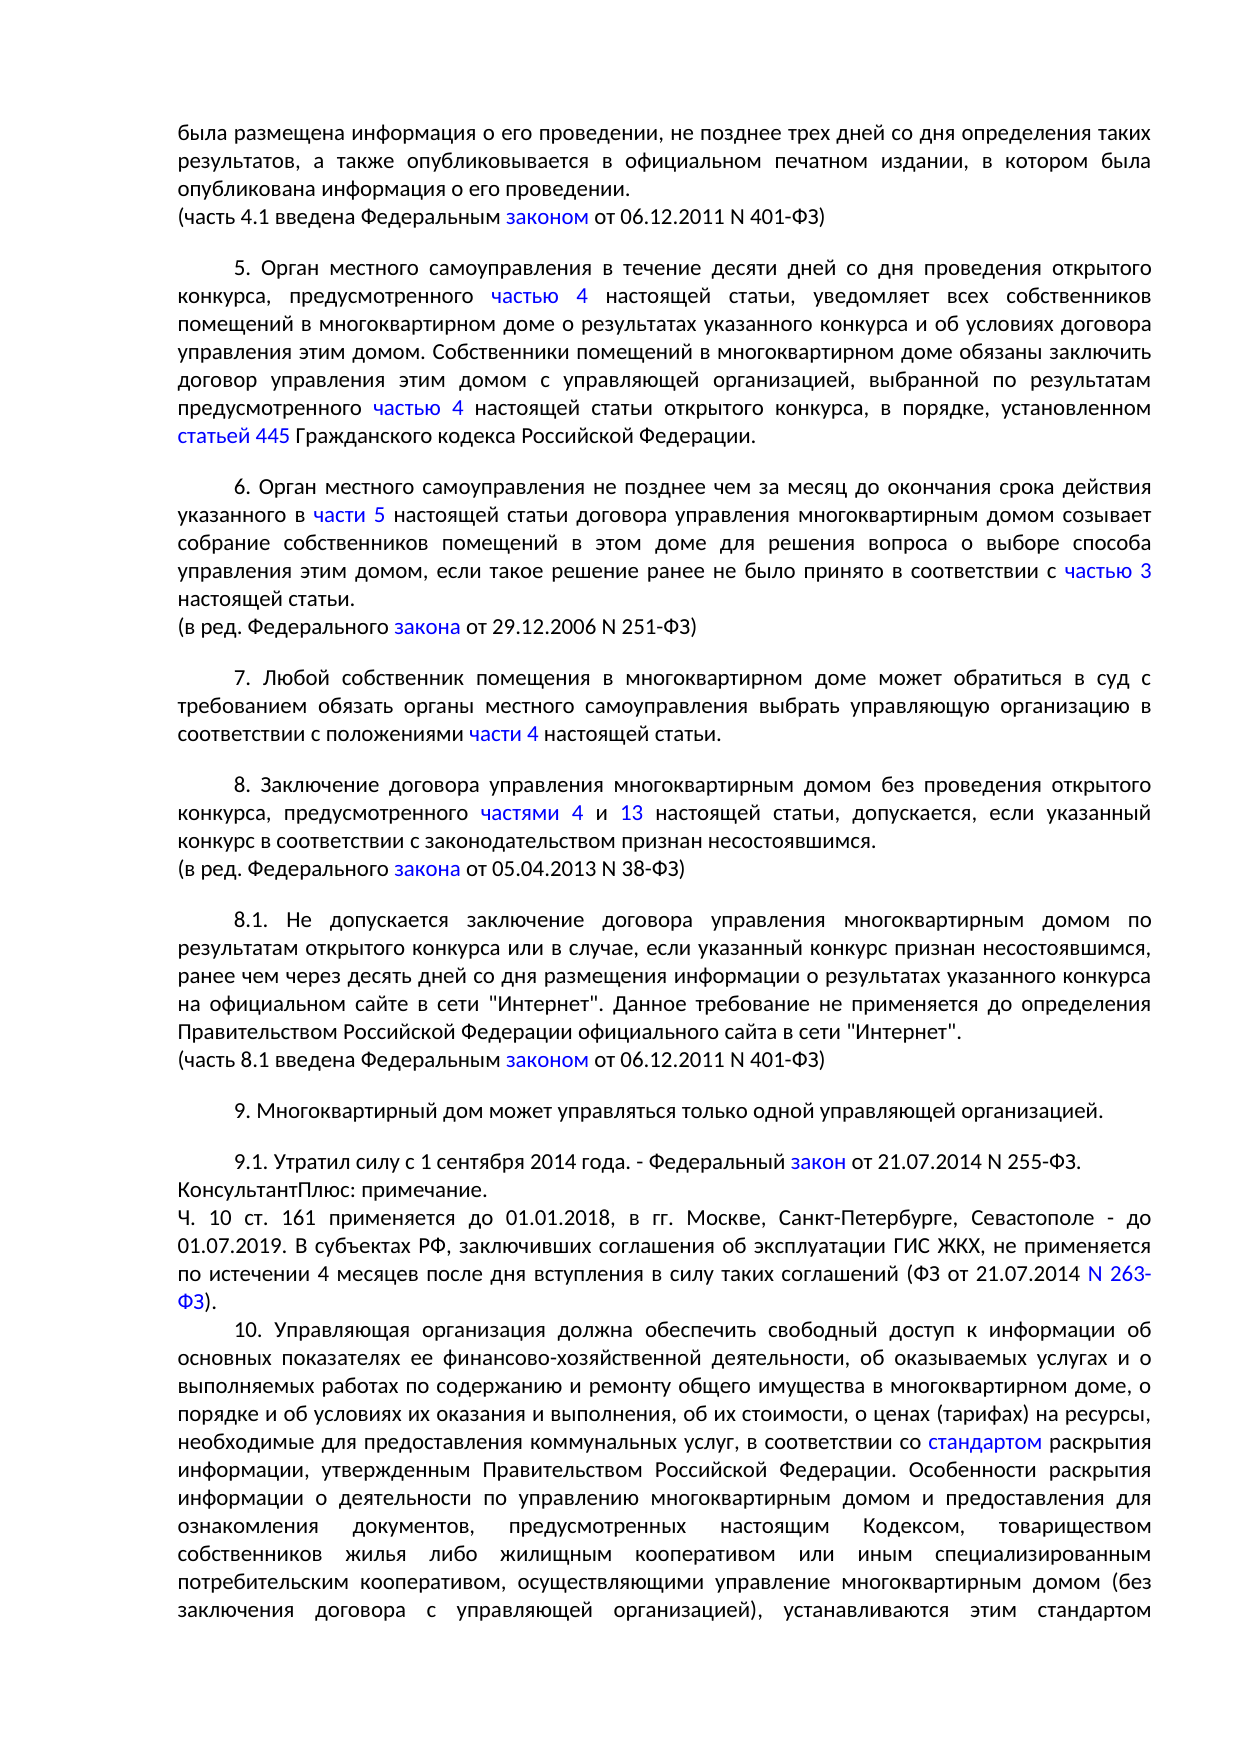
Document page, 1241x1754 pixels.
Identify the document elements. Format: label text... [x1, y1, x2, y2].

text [177, 1315, 1152, 1623]
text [177, 118, 1152, 202]
text (в ред. Федерального закона от 05.04.2013 N 38-ФЗ) [177, 854, 1152, 882]
text (часть 8.1 введена Федеральным законом от 06.12.2011 N 401-ФЗ) [177, 1045, 1152, 1073]
text (в ред. Федерального закона от 29.12.2006 N 251-ФЗ) [177, 612, 1152, 640]
text 9. Многоквартирный дом может управляться только одной управляющей организацией. [177, 1096, 1152, 1124]
text 7. Любой собственник помещения в многоквартирном доме может обратиться в суд с требованием обязать органы местного самоуправления выбрать управляющую организацию в соответствии с положениями части 4 настоящей статьи. [177, 663, 1152, 747]
text КонсультантПлюс: примечание. [177, 1175, 1152, 1203]
text (часть 4.1 введена Федеральным законом от 06.12.2011 N 401-ФЗ) [177, 202, 1152, 230]
text Ч. 10 ст. 161 применяется до 01.01.2018, в гг. Москве, Санкт-Петербурге, Севастополе - до 01.07.2019. В субъектах РФ, заключивших соглашения об эксплуатации ГИС ЖКХ, не применяется по истечении 4 месяцев после дня вступления в силу таких соглашений (ФЗ от 21.07.2014 N 263-ФЗ). [177, 1203, 1152, 1315]
text 5. Орган местного самоуправления в течение десяти дней со дня проведения открытого конкурса, предусмотренного частью 4 настоящей статьи, уведомляет всех собственников помещений в многоквартирном доме о результатах указанного конкурса и об условиях договора управления этим домом. Собственники помещений в многоквартирном доме обязаны заключить договор управления этим домом с управляющей организацией, выбранной по результатам предусмотренного частью 4 настоящей статьи открытого конкурса, в порядке, установленном статьей 445 Гражданского кодекса Российской Федерации. [177, 253, 1152, 449]
text 9.1. Утратил силу с 1 сентября 2014 года. - Федеральный закон от 21.07.2014 N 255-ФЗ. [177, 1147, 1152, 1175]
text 8.1. Не допускается заключение договора управления многоквартирным домом по результатам открытого конкурса или в случае, если указанный конкурс признан несостоявшимся, ранее чем через десять дней со дня размещения информации о результатах указанного конкурса на официальном сайте в сети "Интернет". Данное требование не применяется до определения Правительством Российской Федерации официального сайта в сети "Интернет". [177, 905, 1152, 1045]
text 6. Орган местного самоуправления не позднее чем за месяц до окончания срока действия указанного в части 5 настоящей статьи договора управления многоквартирным домом созывает собрание собственников помещений в этом доме для решения вопроса о выборе способа управления этим домом, если такое решение ранее не было принято в соответствии с частью 3 настоящей статьи. [177, 472, 1152, 612]
text 8. Заключение договора управления многоквартирным домом без проведения открытого конкурса, предусмотренного частями 4 и 13 настоящей статьи, допускается, если указанный конкурс в соответствии с законодательством признан несостоявшимся. [177, 770, 1152, 854]
